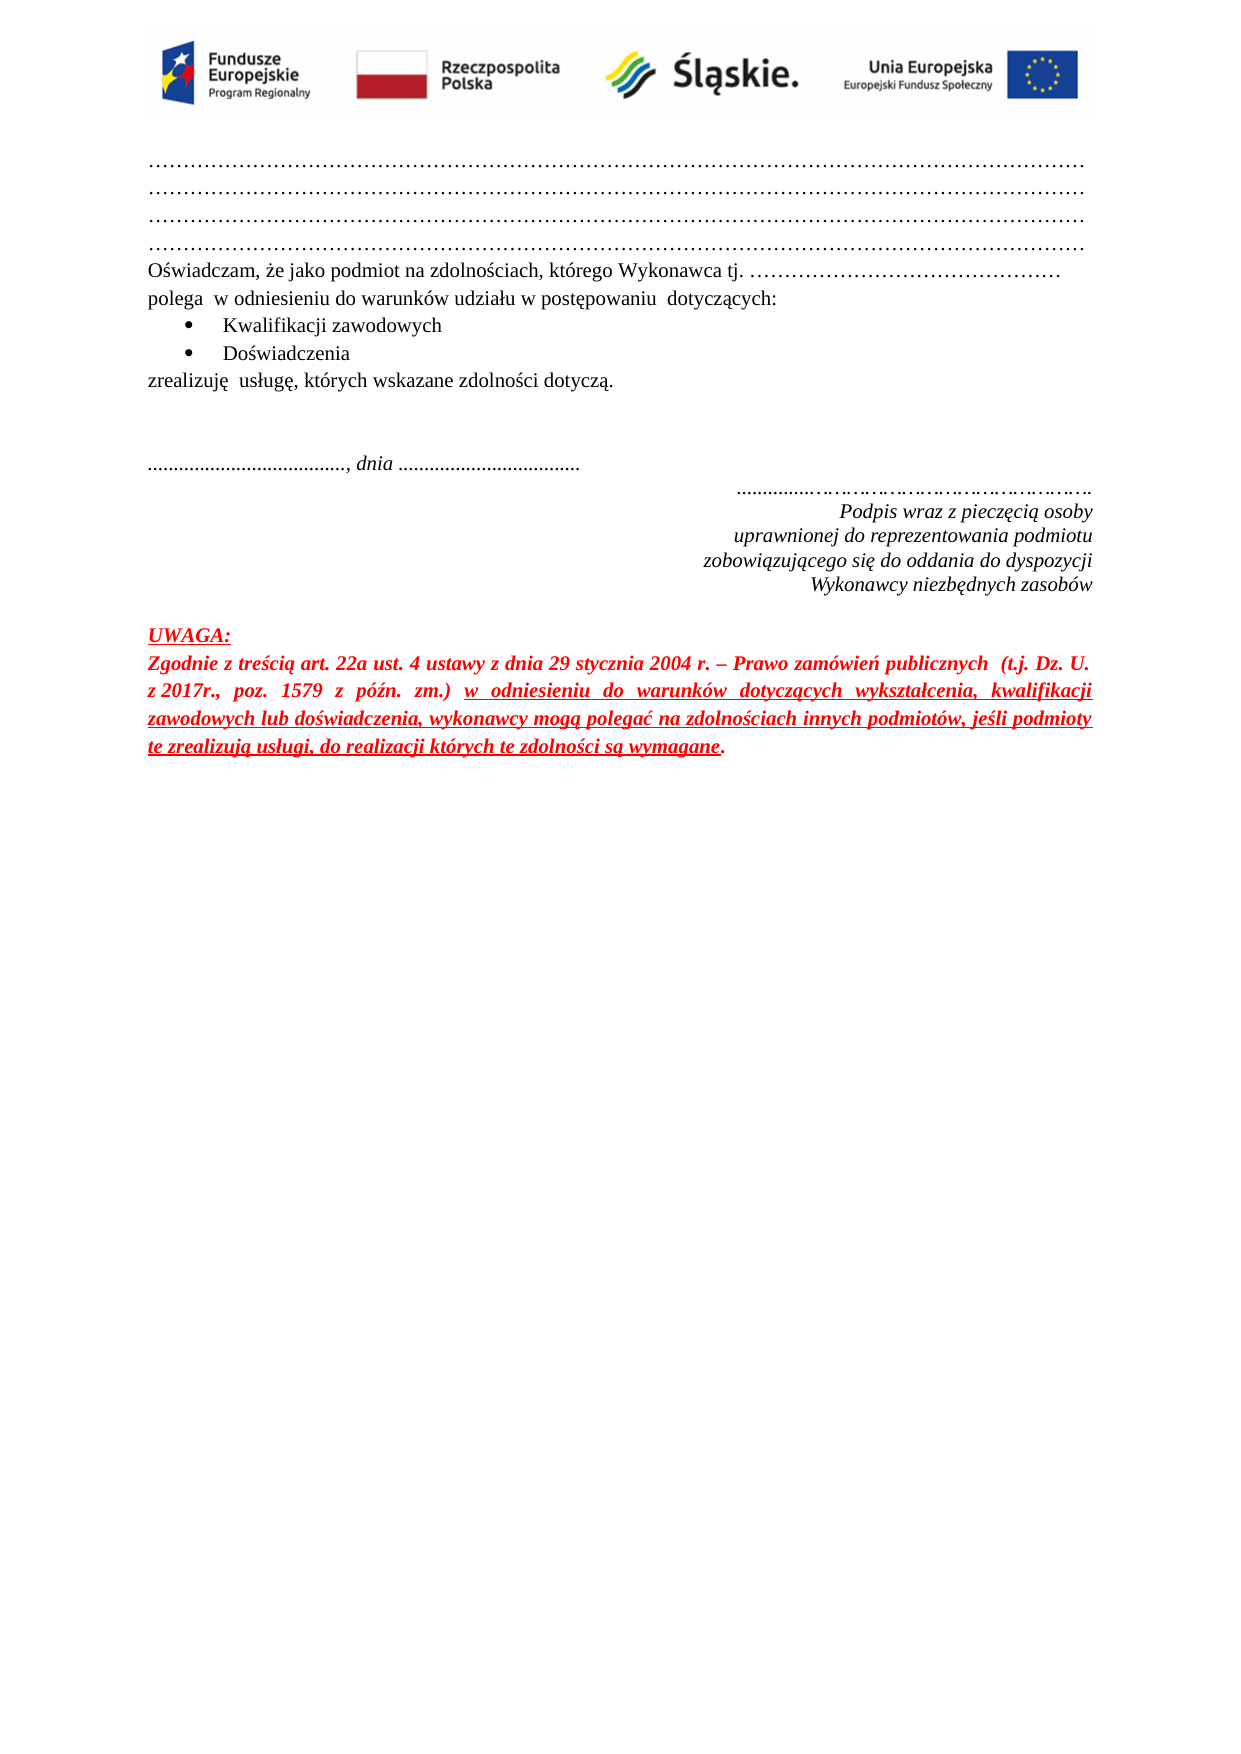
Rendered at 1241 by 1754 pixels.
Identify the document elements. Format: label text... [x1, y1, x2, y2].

text Zgodnie z treścią art. 22a ust. 4 ustawy z dnia 29 stycznia 2004 r. – Prawo zamówień publicznych (t.j. Dz. U. z 2017r., poz. 1579 z późn. zm.) w odniesieniu do warunków dotyczących wykształcenia, kwalifikacji zawodowych lub doświadczenia, wykonawcy mogą polegać na zdolnościach innych podmiotów, jeśli podmioty te zrealizują usługi, do realizacji których te zdolności są wymagane. [148, 651, 1093, 727]
text ..............………………………………………. [148, 475, 1093, 499]
text uprawnionej do reprezentowania podmiotu [148, 523, 1093, 547]
text zrealizuję usługę, których wskazane zdolności dotyczą. [148, 368, 1093, 392]
text ......................................, dnia ................................... [148, 451, 1093, 475]
text Podpis wraz z pieczęcią osoby [148, 499, 1093, 523]
text Zgodnie z treścią art. 22a ust. 4 ustawy z dnia 29 stycznia 2004 r. – Prawo zamówień publicznych (t.j. Dz. U. z 2017r., poz. 1579 z późn. zm.) w odniesieniu do warunków dotyczących wykształcenia, kwalifikacji zawodowych lub doświadczenia, wykonawcy mogą polegać na zdolnościach innych podmiotów, jeśli podmioty te zrealizują usługi, do realizacji których te zdolności są wymagane. [148, 728, 1093, 758]
picture [147, 26, 1093, 120]
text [148, 230, 1093, 254]
text UWAGA: [148, 623, 1093, 647]
text ……………………………………………………………………………………………………………………… ……………………………………………………………………………………………………………………… [148, 148, 1093, 199]
list Kwalifikacji zawodowych [185, 313, 1093, 337]
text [148, 203, 1093, 227]
text Oświadczam, że jako podmiot na zdolnościach, którego Wykonawca tj. ……………………………………… polega w odniesieniu do warunków udziału w postępowaniu dotyczących: [148, 258, 1093, 310]
text zobowiązującego się do oddania do dyspozycji [148, 547, 1093, 572]
text Wykonawcy niezbędnych zasobów [148, 572, 1093, 596]
list Doświadczenia [185, 341, 1093, 365]
